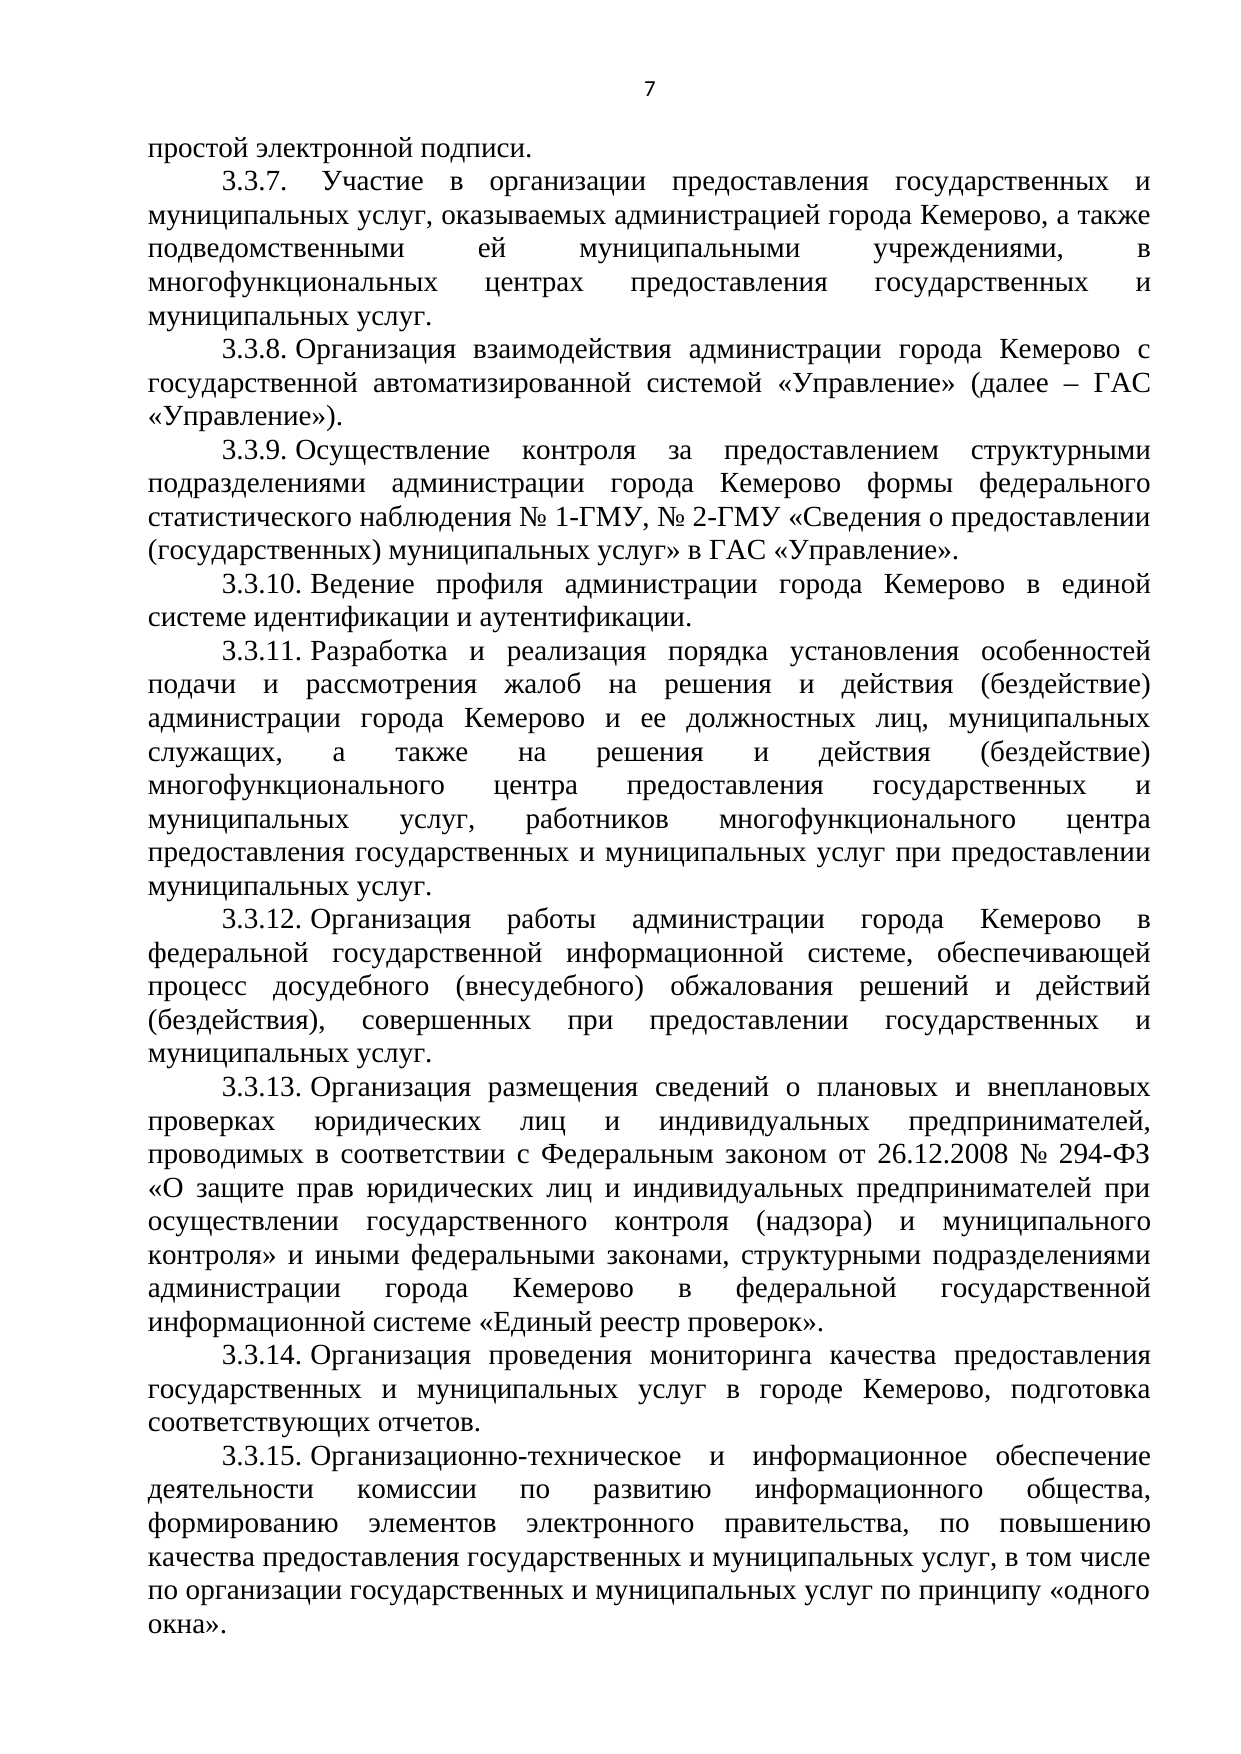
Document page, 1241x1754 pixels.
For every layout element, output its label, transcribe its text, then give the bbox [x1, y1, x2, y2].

list Организация работы администрации города Кемерово в федеральной государственной информационной системе, обеспечивающей процесс досудебного (внесудебного) обжалования решений и действий (бездействия), совершенных при предоставлении государственных и муниципальных услуг. [148, 901, 1152, 1069]
list Осуществление контроля за предоставлением структурными подразделениями администрации города Кемерово формы федерального статистического наблюдения № 1-ГМУ, № 2-ГМУ «Сведения о предоставлении (государственных) муниципальных услуг» в ГАС «Управление». [148, 432, 1152, 566]
list Организация проведения мониторинга качества предоставления государственных и муниципальных услуг в городе Кемерово, подготовка соответствующих отчетов. [148, 1337, 1152, 1438]
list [148, 130, 1152, 163]
list Ведение профиля администрации города Кемерово в единой системе идентификации и аутентификации. [148, 566, 1152, 633]
list Участие в организации предоставления государственных и муниципальных услуг, оказываемых администрацией города Кемерово, а также подведомственными ей муниципальными учреждениями, в многофункциональных центрах предоставления государственных и муниципальных услуг. [148, 163, 1152, 331]
list Организационно-техническое и информационное обеспечение деятельности комиссии по развитию информационного общества, формированию элементов электронного правительства, по повышению качества предоставления государственных и муниципальных услуг, в том числе по организации государственных и муниципальных услуг по принципу «одного окна». [148, 1438, 1152, 1639]
list Разработка и реализация порядка установления особенностей подачи и рассмотрения жалоб на решения и действия (бездействие) администрации города Кемерово и ее должностных лиц, муниципальных служащих, а также на решения и действия (бездействие) многофункционального центра предоставления государственных и муниципальных услуг, работников многофункционального центра предоставления государственных и муниципальных услуг при предоставлении муниципальных услуг. [148, 633, 1152, 901]
list Организация взаимодействия администрации города Кемерово с государственной автоматизированной системой «Управление» (далее – ГАС «Управление»). [148, 331, 1152, 432]
list Организация размещения сведений о плановых и внеплановых проверках юридических лиц и индивидуальных предпринимателей, проводимых в соответствии с Федеральным законом от 26.12.2008 № 294-ФЗ «О защите прав юридических лиц и индивидуальных предпринимателей при осуществлении государственного контроля (надзора) и муниципального контроля» и иными федеральными законами, структурными подразделениями администрации города Кемерово в федеральной государственной информационной системе «Единый реестр проверок». [148, 1069, 1152, 1337]
